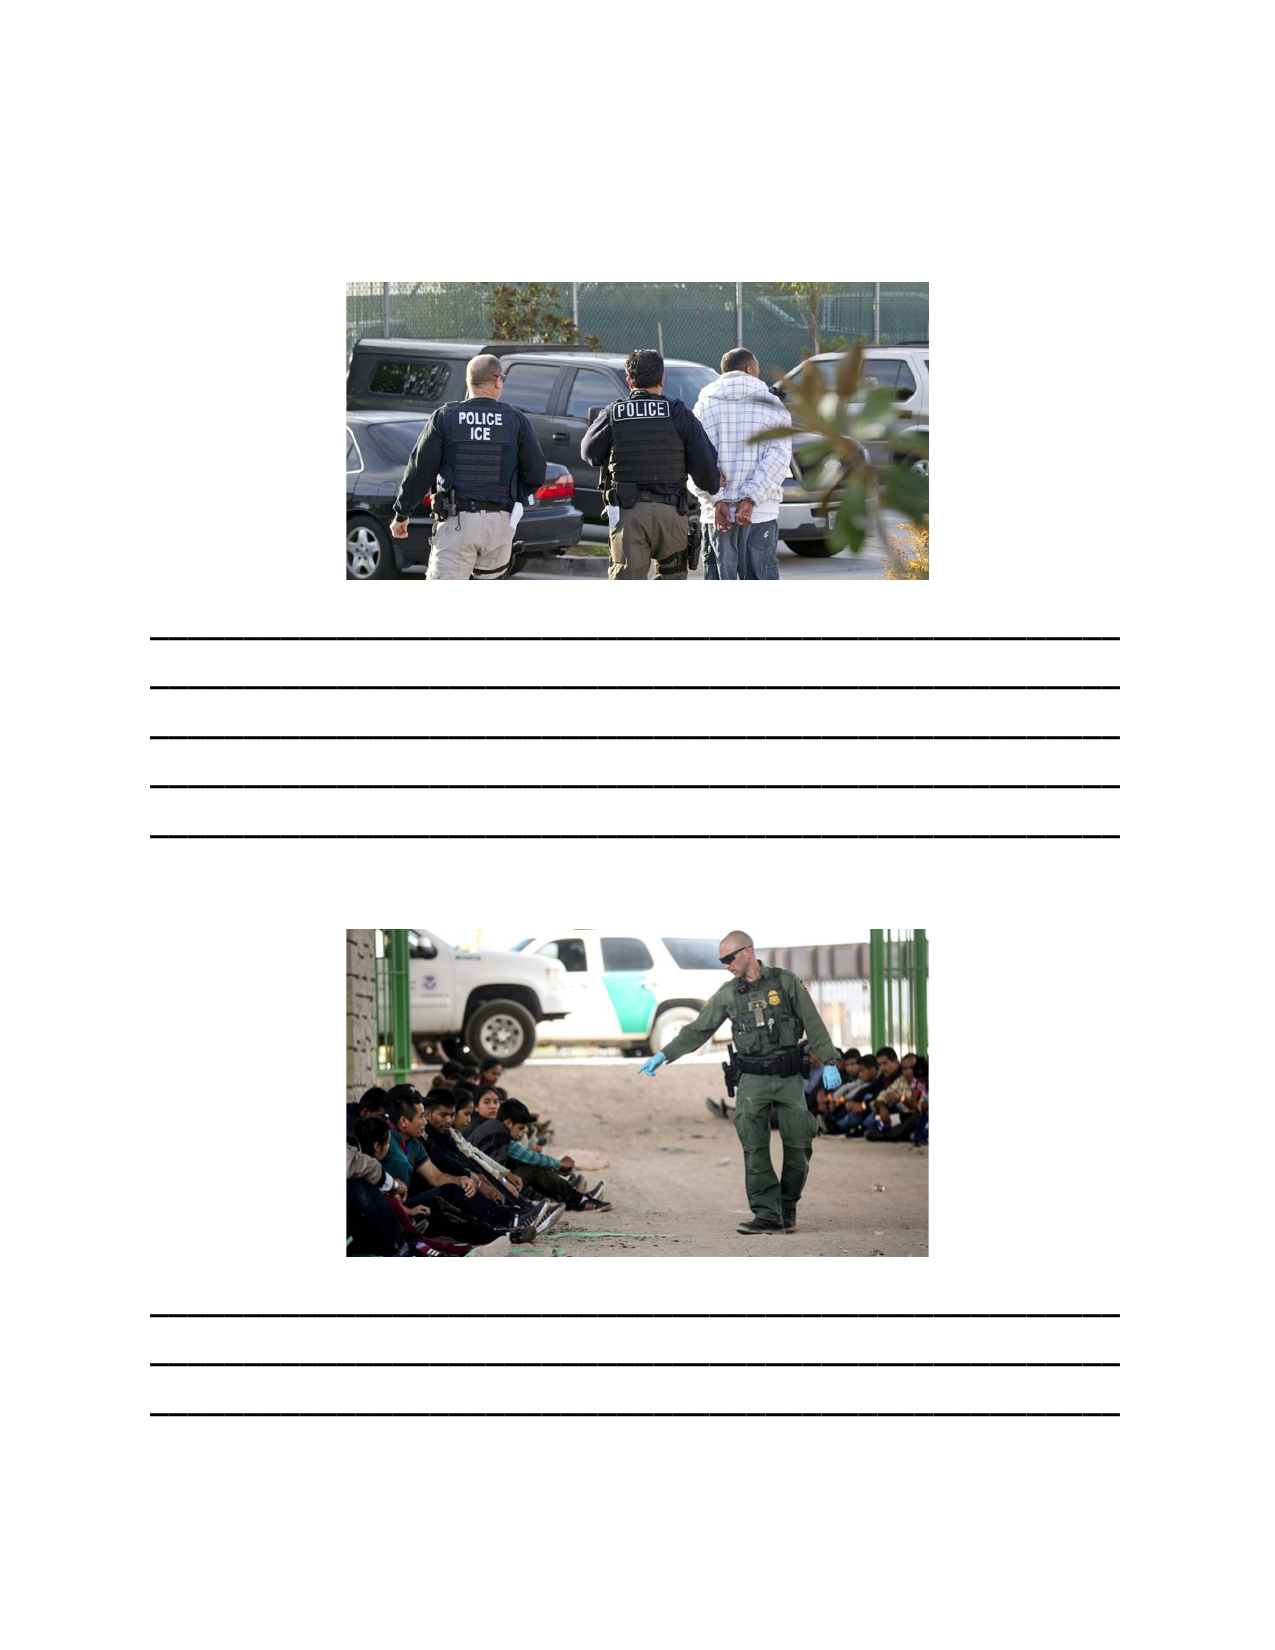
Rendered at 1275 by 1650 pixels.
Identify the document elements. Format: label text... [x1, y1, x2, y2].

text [150, 1276, 1125, 1421]
picture [346, 282, 929, 580]
picture [346, 929, 929, 1257]
